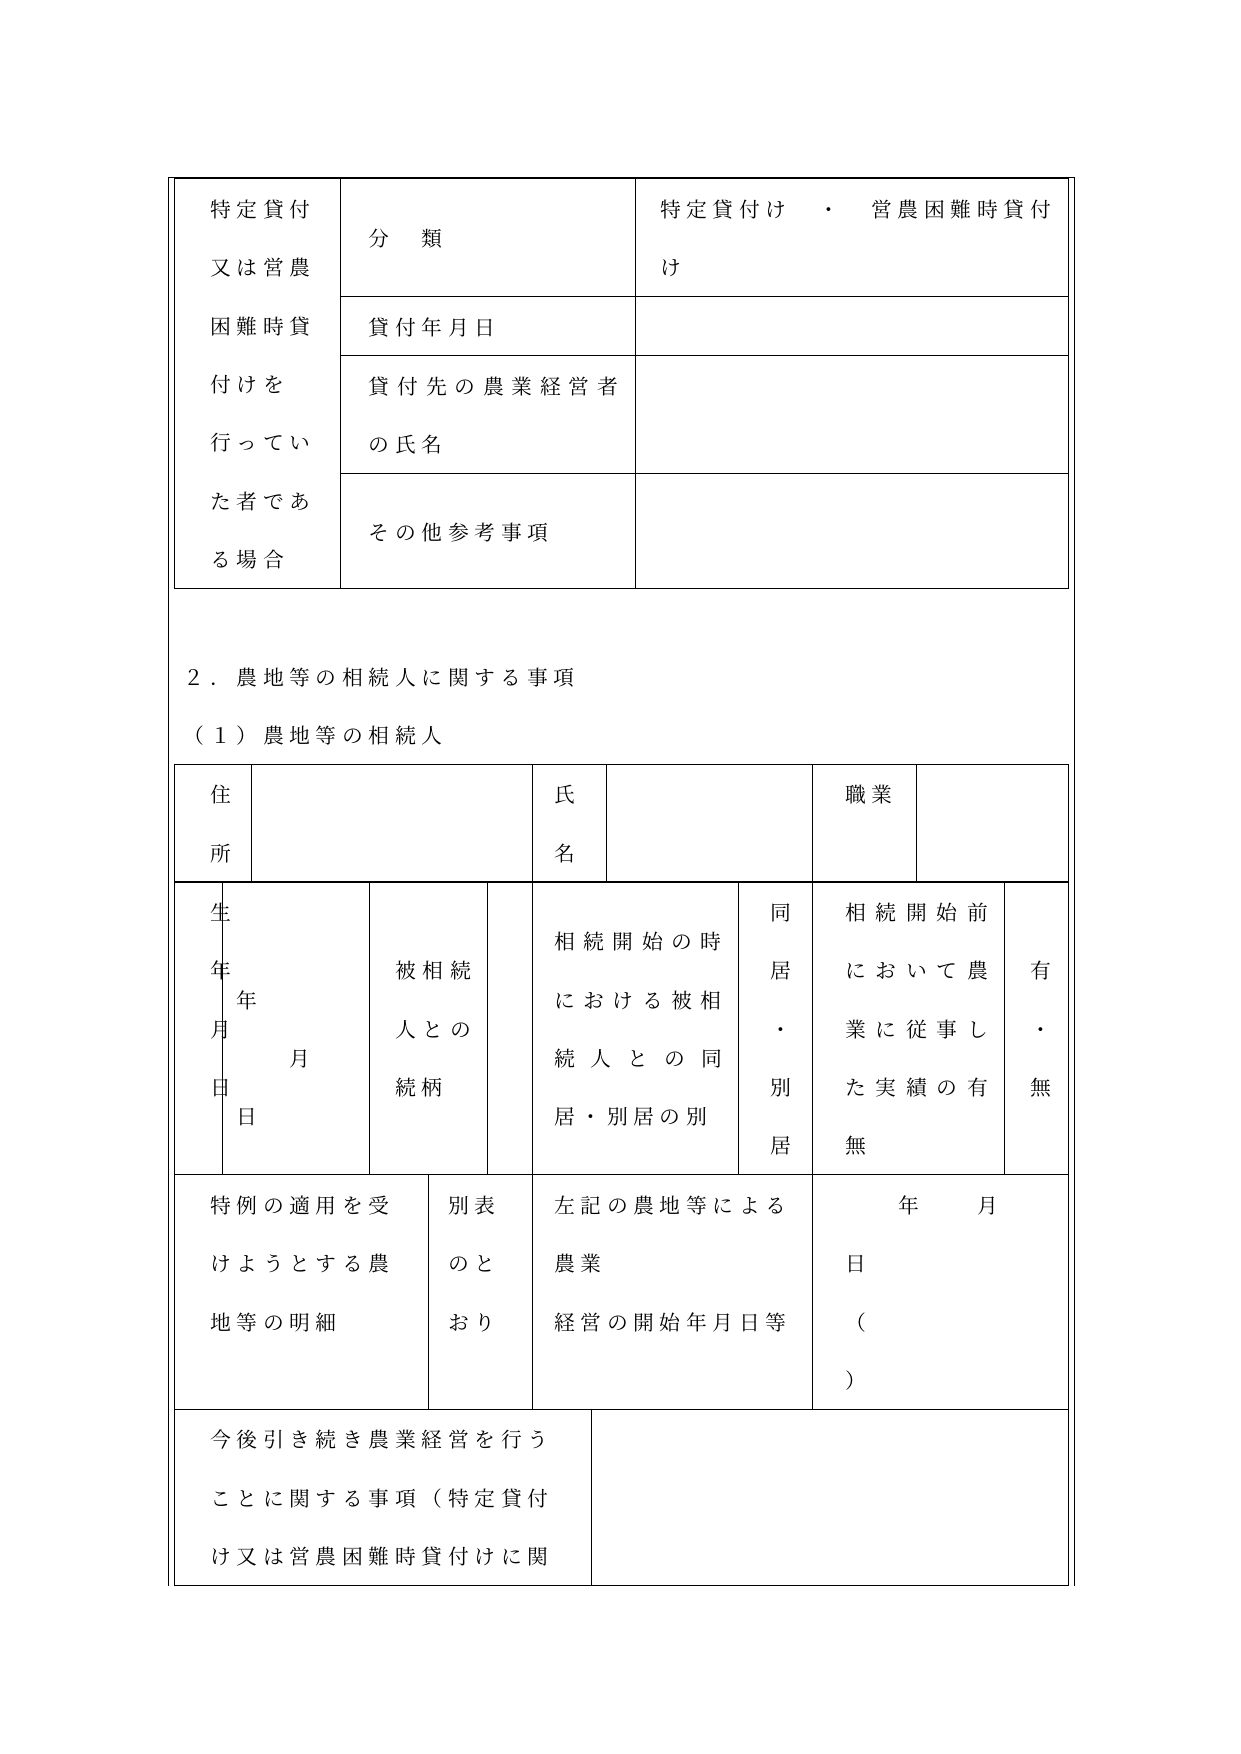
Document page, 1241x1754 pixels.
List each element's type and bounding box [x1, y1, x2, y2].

table_cell [169, 618, 1074, 1586]
table_header [169, 178, 1074, 618]
